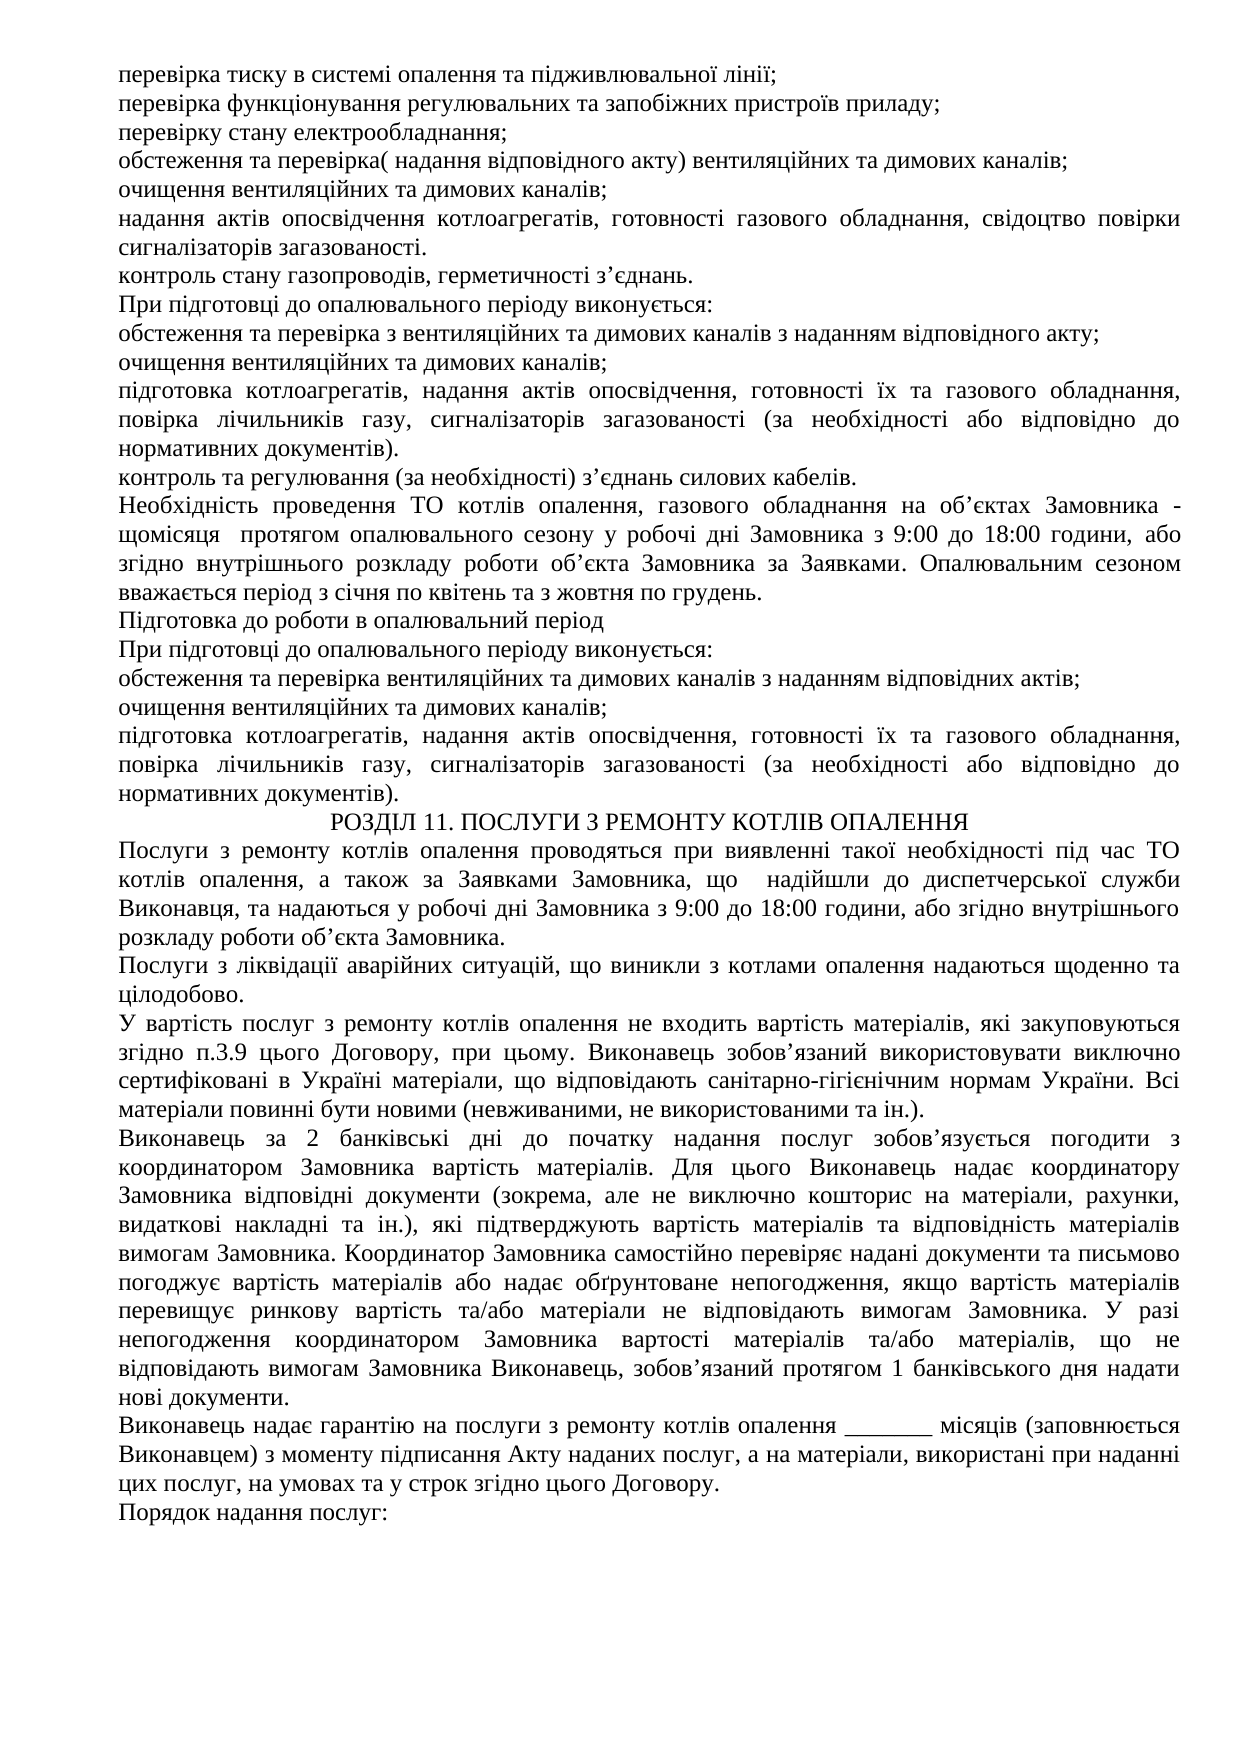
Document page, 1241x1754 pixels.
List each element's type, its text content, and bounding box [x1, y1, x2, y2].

text Необхідність проведення ТО котлів опалення, газового обладнання на об’єктах Замовника - щомісяця протягом опалювального сезону у робочі дні Замовника з 9:00 до 18:00 години, або згідно внутрішнього розкладу роботи об’єкта Замовника за Заявками. Опалювальним сезоном вважається період з січня по квітень та з жовтня по грудень. [118, 490, 1181, 605]
text При підготовці до опалювального періоду виконується: [118, 289, 1181, 318]
text підготовка котлоагрегатів, надання актів опосвідчення, готовності їх та газового обладнання, повірка лічильників газу, сигналізаторів загазованості (за необхідності або відповідно до нормативних документів). [118, 375, 1181, 462]
text Виконавець надає гарантію на послуги з ремонту котлів опалення _______ місяців (заповнюється Виконавцем) з моменту підписання Акту наданих послуг, а на матеріали, використані при наданні цих послуг, на умовах та у строк згідно цього Договору. [118, 1410, 1181, 1497]
text очищення вентиляційних та димових каналів; [118, 692, 1181, 720]
text обстеження та перевірка( надання відповідного акту) вентиляційних та димових каналів; [118, 145, 1181, 174]
text перевірка функціонування регулювальних та запобіжних пристроїв приладу; [118, 88, 1181, 117]
text очищення вентиляційних та димових каналів; [118, 174, 1181, 203]
text Підготовка до роботи в опалювальний період [118, 605, 1181, 634]
text обстеження та перевірка вентиляційних та димових каналів з наданням відповідних актів; [118, 663, 1181, 692]
text перевірка тиску в системі опалення та підживлювальної лінії; [118, 59, 1181, 88]
text контроль стану газопроводів, герметичності з’єднань. [118, 260, 1181, 289]
text Послуги з ліквідації аварійних ситуацій, що виникли з котлами опалення надаються щоденно та цілодобово. [118, 950, 1181, 1008]
text При підготовці до опалювального періоду виконується: [118, 634, 1181, 663]
text очищення вентиляційних та димових каналів; [118, 347, 1181, 375]
text підготовка котлоагрегатів, надання актів опосвідчення, готовності їх та газового обладнання, повірка лічильників газу, сигналізаторів загазованості (за необхідності або відповідно до нормативних документів). [118, 720, 1181, 807]
text Виконавець за 2 банківські дні до початку надання послуг зобов’язується погодити з координатором Замовника вартість матеріалів. Для цього Виконавець надає координатору Замовника відповідні документи (зокрема, але не виключно кошторис на матеріали, рахунки, видаткові накладні та ін.), які підтверджують вартість матеріалів та відповідність матеріалів вимогам Замовника. Координатор Замовника самостійно перевіряє надані документи та письмово погоджує вартість матеріалів або надає обґрунтоване непогодження, якщо вартість матеріалів перевищує ринкову вартість та/або матеріали не відповідають вимогам Замовника. У разі непогодження координатором Замовника вартості матеріалів та/або матеріалів, що не відповідають вимогам Замовника Виконавець, зобов’язаний протягом 1 банківського дня надати нові документи. [118, 1123, 1181, 1410]
text надання актів опосвідчення котлоагрегатів, готовності газового обладнання, свідоцтво повірки сигналізаторів загазованості. [118, 203, 1181, 260]
text Послуги з ремонту котлів опалення проводяться при виявленні такої необхідності під час ТО котлів опалення, а також за Заявками Замовника, що надійшли до диспетчерської служби Виконавця, та надаються у робочі дні Замовника з 9:00 до 18:00 години, або згідно внутрішнього розкладу роботи об’єкта Замовника. [118, 835, 1181, 950]
text РОЗДІЛ 11. ПОСЛУГИ З РЕМОНТУ КОТЛІВ ОПАЛЕННЯ [118, 807, 1181, 835]
text перевірку стану електрообладнання; [118, 117, 1181, 145]
text обстеження та перевірка з вентиляційних та димових каналів з наданням відповідного акту; [118, 318, 1181, 347]
text контроль та регулювання (за необхідності) з’єднань силових кабелів. [118, 462, 1181, 490]
text У вартість послуг з ремонту котлів опалення не входить вартість матеріалів, які закуповуються згідно п.3.9 цього Договору, при цьому. Виконавець зобов’язаний використовувати виключно сертифіковані в Україні матеріали, що відповідають санітарно-гігієнічним нормам України. Всі матеріали повинні бути новими (невживаними, не використованими та ін.). [118, 1008, 1181, 1123]
text Порядок надання послуг: [118, 1497, 1181, 1525]
